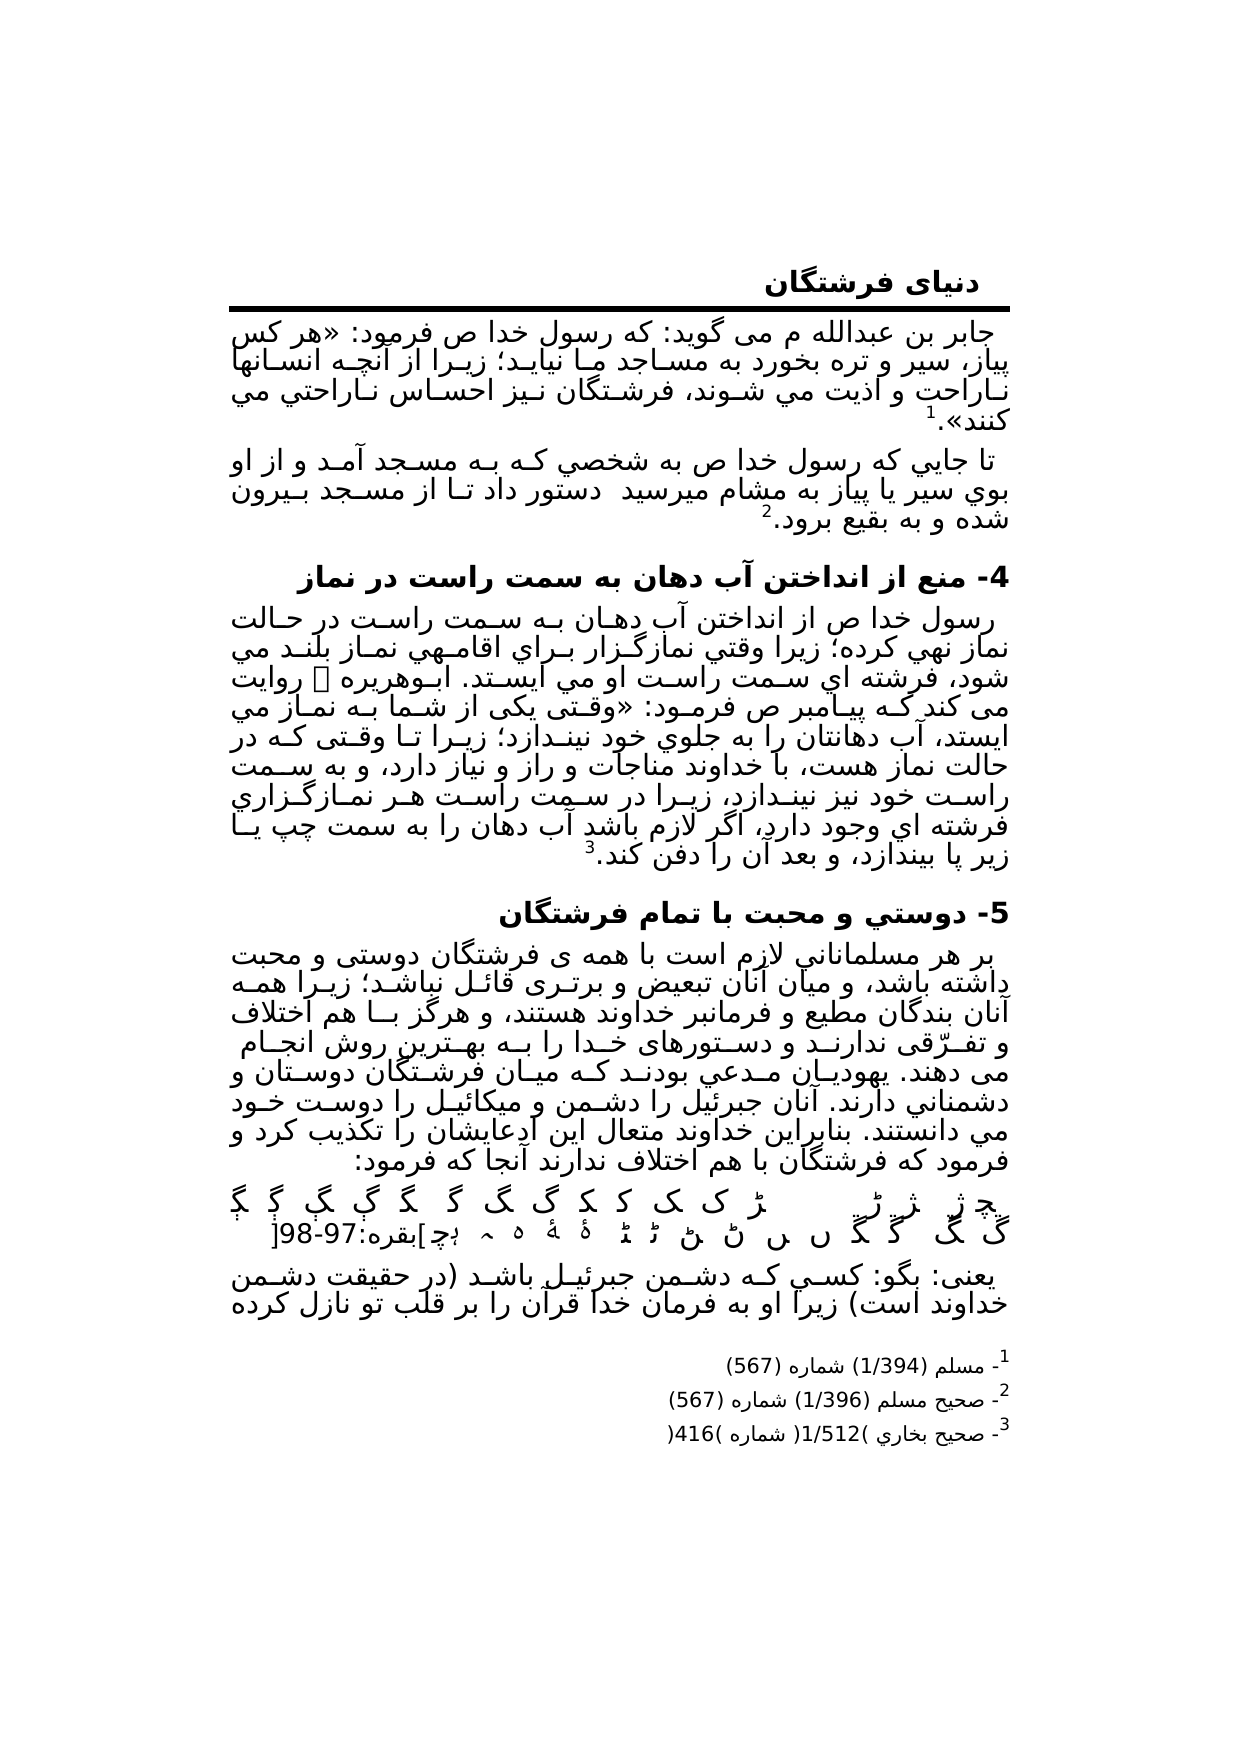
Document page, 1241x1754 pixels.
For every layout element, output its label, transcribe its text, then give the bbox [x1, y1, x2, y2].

text 5- دوستي و محبت با تمام فرشتگان [230, 896, 1010, 930]
text جابر بن عبدالله م می گوید: كه رسول خدا ص فرمود: «هر كس پياز، سير و تره بخورد به مساجد ما نيايد؛ زيرا از آنچه انسانها ناراحت و اذیت مي شوند، فرشتگان نیز احساس ناراحتي مي كنند». [230, 318, 1010, 437]
text تا جايي كه رسول خدا ص به شخصي كه به مسجد آمد و از او بوي سير يا پياز به مشام میرسید دستور داد تا از مسجد بیرون شده و به بقیع برود. [230, 447, 1010, 536]
text 4- منع از انداختن آب دهان به سمت راست در نماز [230, 561, 1010, 595]
text ﭽ ﮊ ﮋ ﮌ ﮍ ﮎ ﮏ ﮐ ﮑ ﮒ ﮓ ﮔ ﮕ ﮖ ﮗ ﮘ ﮙ ﮚ ﮛ ﮜ ﮝ ﮞ ﮟ ﮠ ﮡ ﮢ ﮣ ﮤ ﮥ ﮦ ﮧ ﮨﭼ ]بقره:97-98[ [230, 1188, 1010, 1251]
text بر هر مسلماناني لازم است با همه ی فرشتگان دوستی و محبت داشته باشد، و ميان آنان تبعیض و برتری قائل نباشد؛ زيرا همه آنان بندگان مطيع و فرمانبر خداوند هستند، و هرگز با هم اختلاف و تفرّقی ندارند و دستورهای خدا را به بهترین روش انجام می دهند. يهوديان مدعي بودند كه ميان فرشتگان دوستان و دشمناني دارند. آنان جبرئیل را دشمن و ميكائيل را دوست خود مي دانستند. بنابراين خداوند متعال این ادعایشان را تكذيب كرد و فرمود كه فرشتگان با هم اختلاف ندارند آنجا که فرمود: [230, 941, 1010, 1177]
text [230, 1261, 1010, 1320]
text رسول خدا ص از انداختن آب دهان به سمت راست در حالت نماز نهي كرده؛ زيرا وقتي نمازگزار براي اقامهي نماز بلند مي شود، فرشته اي سمت راست او مي ايستد. ابوهريره روايت می کند كه پیامبر ص فرمود: «وقتی یکی از شما به نماز مي ايستد، آب دهانتان را به جلوي خود نيندازد؛ زيرا تا وقتی كه در حالت نماز هست، با خداوند مناجات و راز و نياز دارد، و به سمت راست خود نيز نیندازد، زيرا در سمت راست هر نمازگزاري فرشته اي وجود دارد، اگر لازم باشد آب دهان را به سمت چپ يا زیر پا بيندازد، و بعد آن را دفن كند. [230, 605, 1010, 871]
